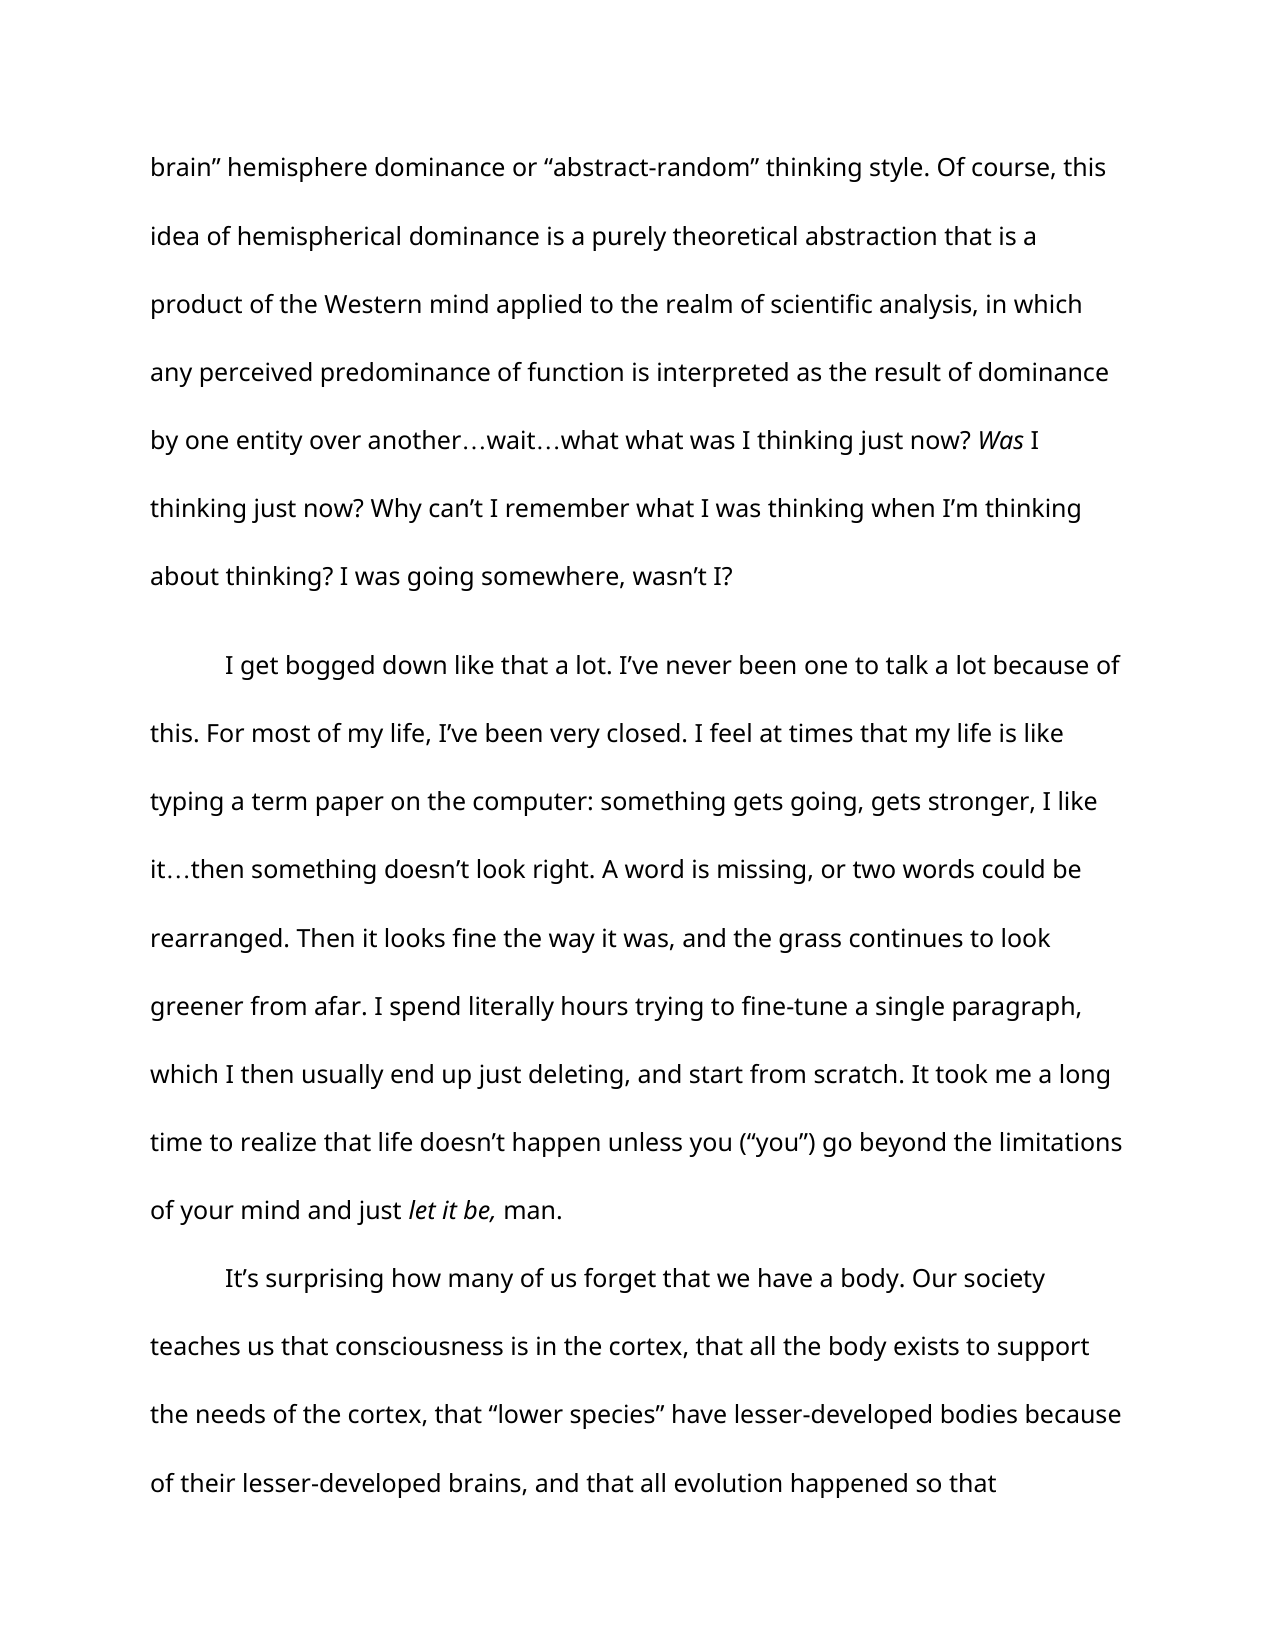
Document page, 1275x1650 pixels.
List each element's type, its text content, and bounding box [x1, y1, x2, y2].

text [150, 1261, 1125, 1499]
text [150, 150, 1125, 593]
text I get bogged down like that a lot. I’ve never been one to talk a lot because of this. For most of my life, I’ve been very closed. I feel at times that my life is like typing a term paper on the computer: something gets going, gets stronger, I like it…then something doesn’t look right. A word is missing, or two words could be rearranged. Then it looks fine the way it was, and the grass continues to look greener from afar. I spend literally hours trying to fine-tune a single paragraph, which I then usually end up just deleting, and start from scratch. It took me a long time to realize that life doesn’t happen unless you (“you”) go beyond the limitations of your mind and just let it be, man. [150, 648, 1125, 1227]
